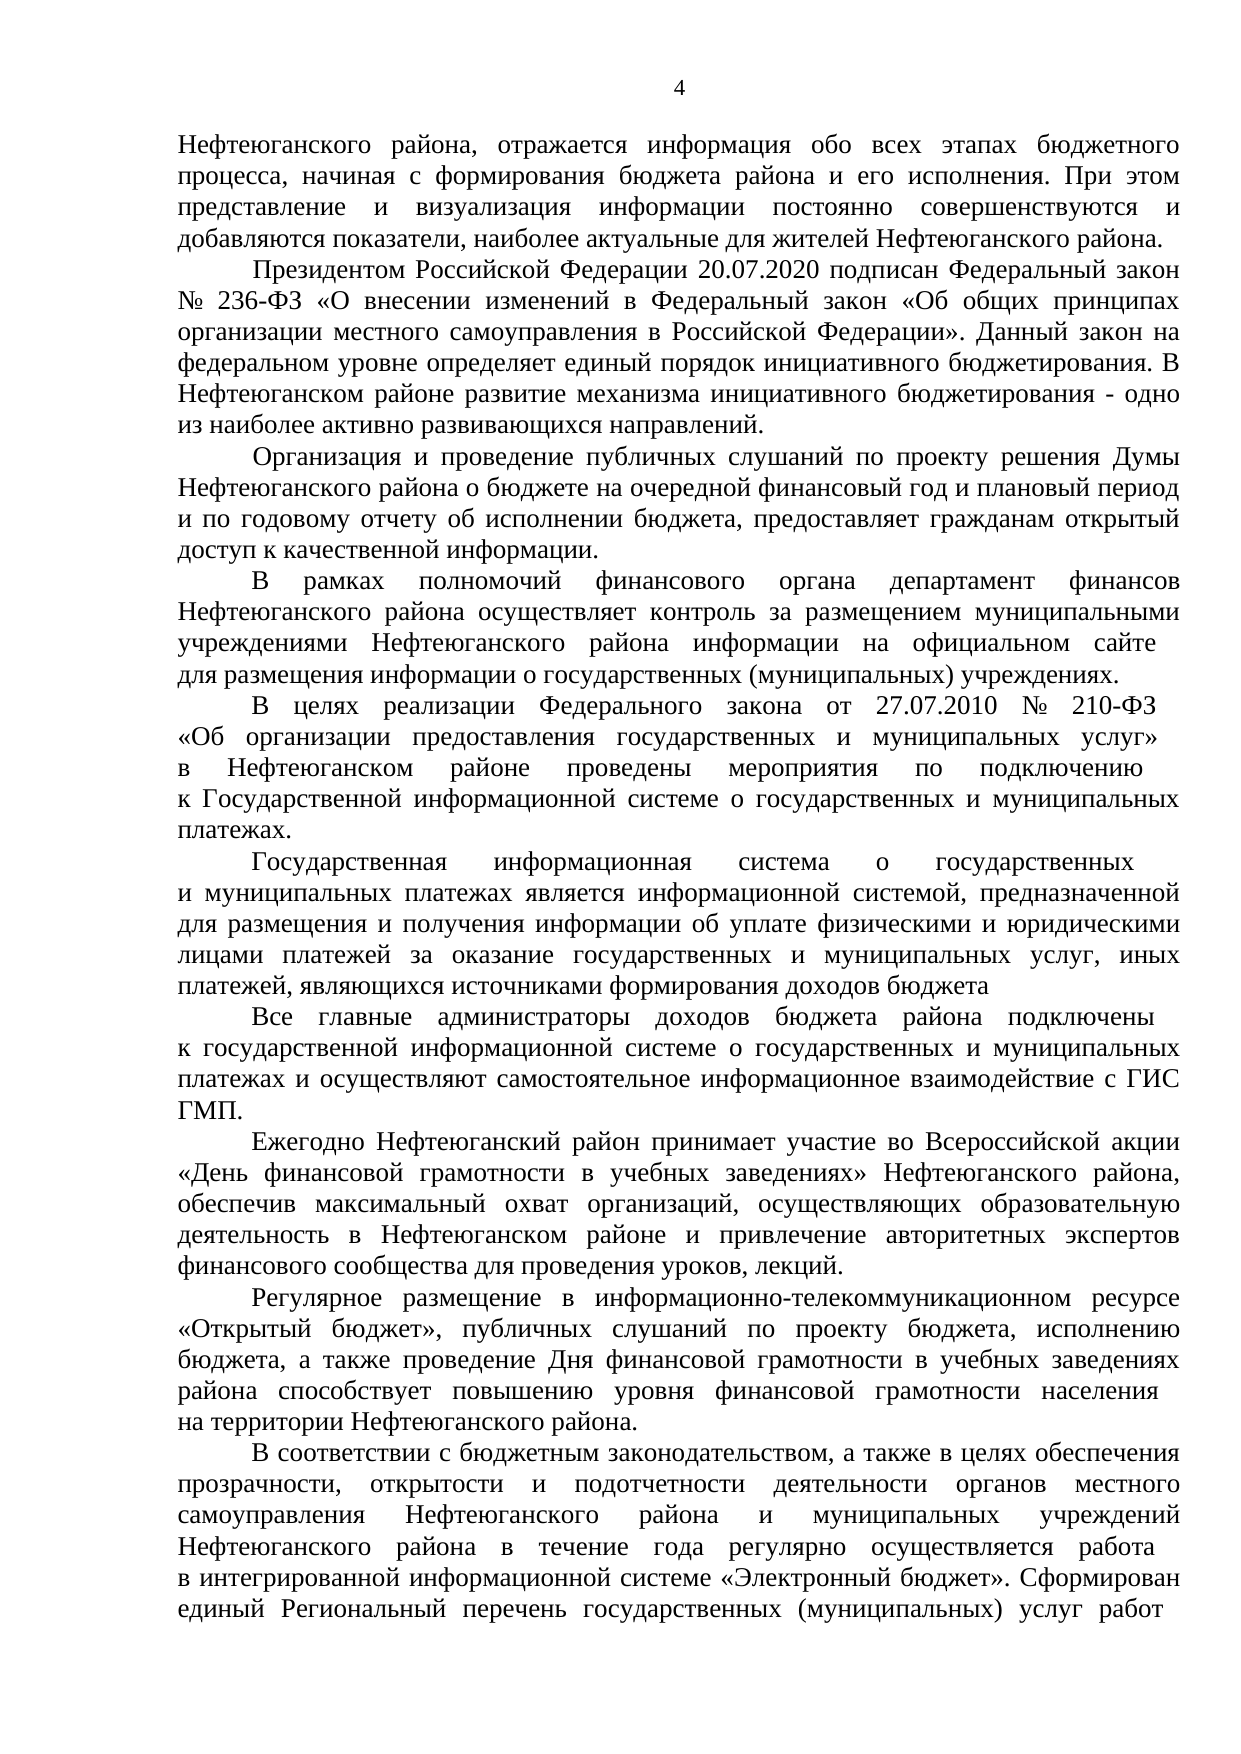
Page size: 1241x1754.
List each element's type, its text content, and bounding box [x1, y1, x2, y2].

text В целях реализации Федерального закона от 27.07.2010 № 210-ФЗ «Об организации предоставления государственных и муниципальных услуг» в Нефтеюганском районе проведены мероприятия по подключению к Государственной информационной системе о государственных и муниципальных платежах. [177, 689, 1181, 844]
text Регулярное размещение в информационно-телекоммуникационном ресурсе «Открытый бюджет», публичных слушаний по проекту бюджета, исполнению бюджета, а также проведение Дня финансовой грамотности в учебных заведениях района способствует повышению уровня финансовой грамотности населения на территории Нефтеюганского района. [177, 1281, 1181, 1436]
text В рамках полномочий финансового органа департамент финансов Нефтеюганского района осуществляет контроль за размещением муниципальными учреждениями Нефтеюганского района информации на официальном сайте для размещения информации о государственных (муниципальных) учреждениях. [177, 564, 1181, 689]
text Ежегодно Нефтеюганский район принимает участие во Всероссийской акции «День финансовой грамотности в учебных заведениях» Нефтеюганского района, обеспечив максимальный охват организаций, осуществляющих образовательную деятельность в Нефтеюганском районе и привлечение авторитетных экспертов финансового сообщества для проведения уроков, лекций. [177, 1125, 1181, 1281]
text Государственная информационная система о государственных и муниципальных платежах является информационной системой, предназначенной для размещения и получения информации об уплате физическими и юридическими лицами платежей за оказание государственных и муниципальных услуг, иных платежей, являющихся источниками формирования доходов бюджета [177, 844, 1181, 1000]
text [177, 1436, 1181, 1623]
text Организация и проведение публичных слушаний по проекту решения Думы Нефтеюганского района о бюджете на очередной финансовый год и плановый период и по годовому отчету об исполнении бюджета, предоставляет гражданам открытый доступ к качественной информации. [177, 440, 1181, 564]
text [177, 128, 1181, 253]
text Все главные администраторы доходов бюджета района подключены к государственной информационной системе о государственных и муниципальных платежах и осуществляют самостоятельное информационное взаимодействие с ГИС ГМП. [177, 1000, 1181, 1125]
text Президентом Российской Федерации 20.07.2020 подписан Федеральный закон № 236-ФЗ «О внесении изменений в Федеральный закон «Об общих принципах организации местного самоуправления в Российской Федерации». Данный закон на федеральном уровне определяет единый порядок инициативного бюджетирования. В Нефтеюганском районе развитие механизма инициативного бюджетирования - одно из наиболее активно развивающихся направлений. [177, 253, 1181, 440]
